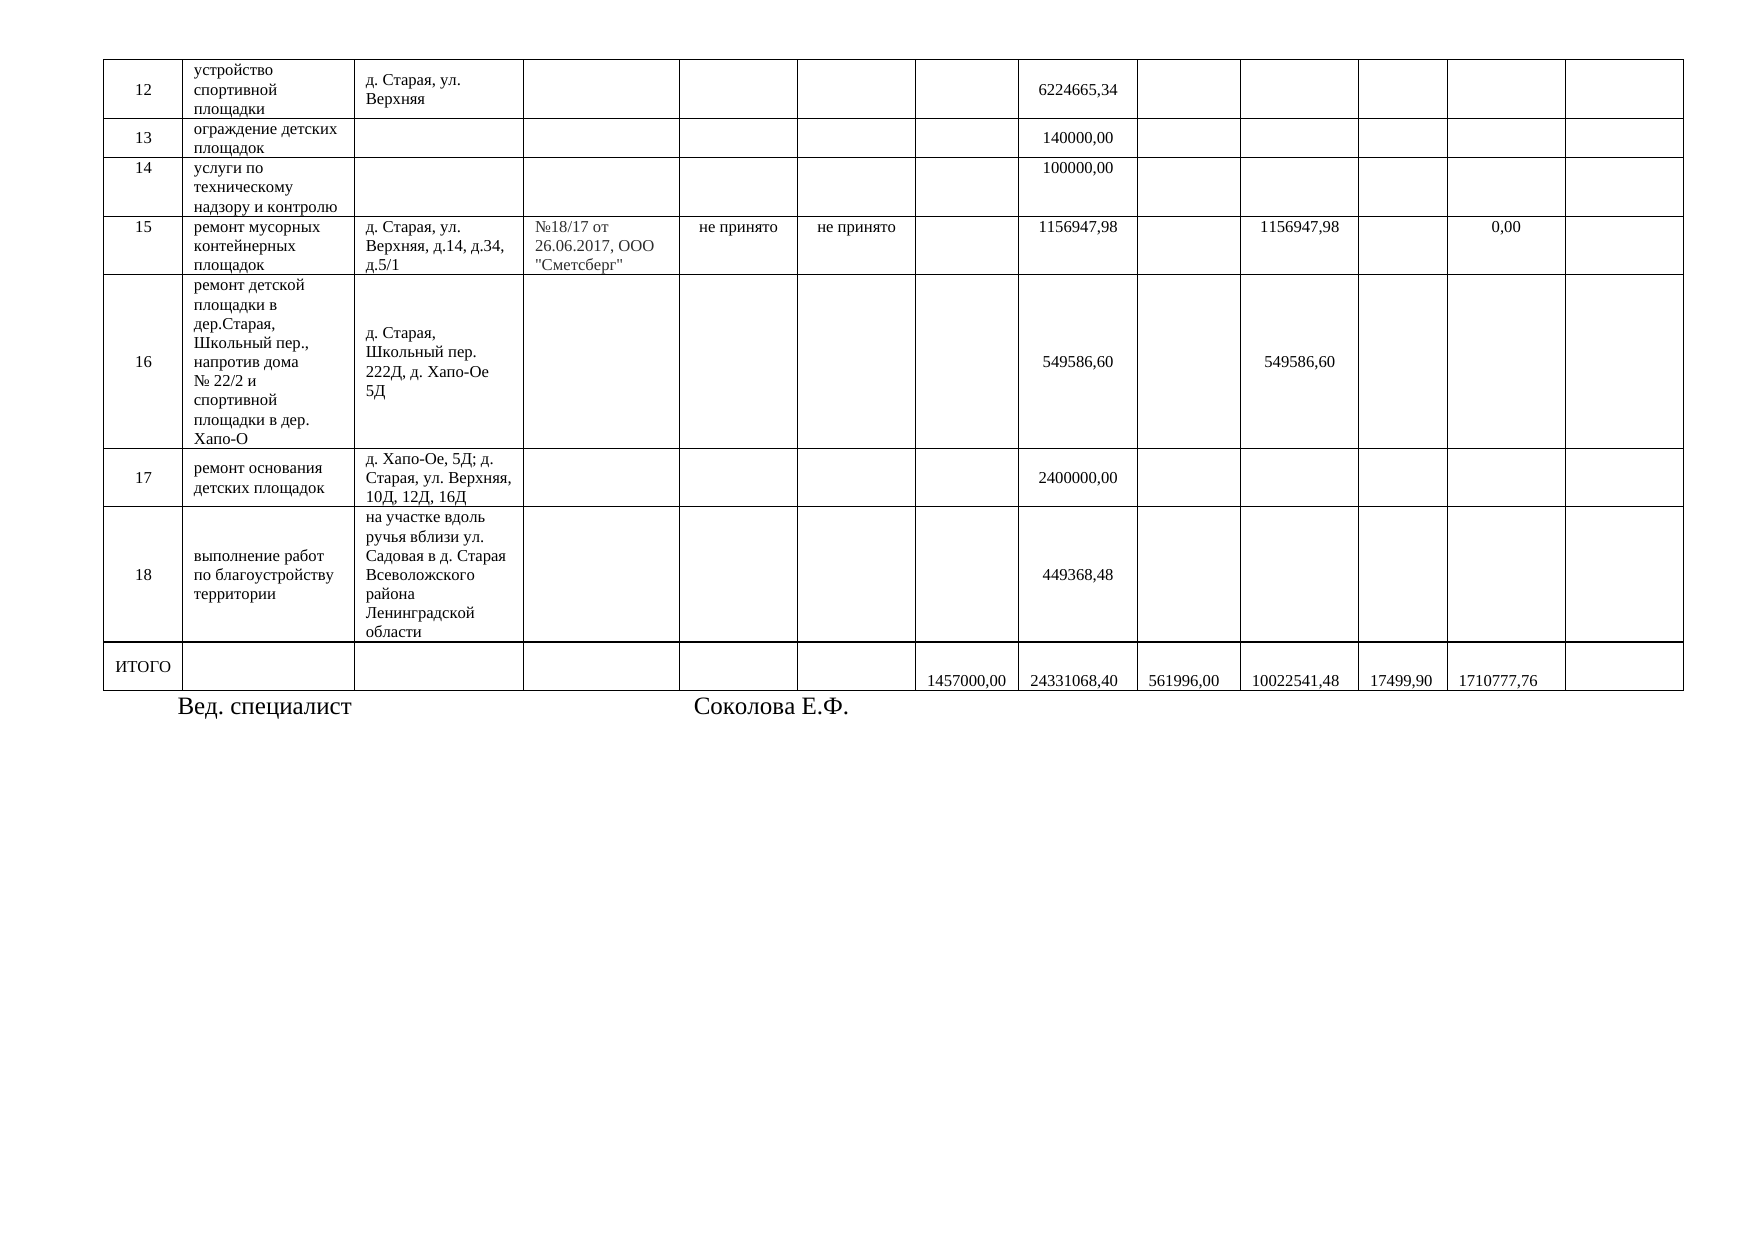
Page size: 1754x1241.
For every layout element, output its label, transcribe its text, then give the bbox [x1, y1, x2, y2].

table_cell 549586,60 [1241, 275, 1358, 448]
table_cell [680, 643, 797, 690]
table_cell [1241, 119, 1358, 157]
table_cell [355, 119, 523, 157]
table_cell [1138, 217, 1240, 274]
table_cell [916, 119, 1018, 157]
table_cell [1448, 60, 1565, 118]
table_cell 1156947,98 [1241, 217, 1358, 274]
table_cell [1448, 449, 1565, 506]
table_cell [1138, 158, 1240, 216]
table_cell 100000,00 [1019, 158, 1137, 216]
table_cell [680, 275, 797, 448]
table_cell [1138, 449, 1240, 506]
table_cell 140000,00 [1019, 119, 1137, 157]
table_cell 6224665,34 [1019, 60, 1137, 118]
table_cell 1457000,00 [916, 643, 1018, 690]
table_cell ремонт мусорных контейнерных площадок [183, 217, 354, 274]
table_cell 16 [104, 275, 182, 448]
table_cell [1138, 275, 1240, 448]
table_cell ИТОГО [104, 643, 182, 690]
table_cell услуги по техническому надзору и контролю [183, 158, 354, 216]
table_cell [1566, 60, 1683, 118]
table_cell [524, 643, 679, 690]
table_cell [798, 60, 915, 118]
table_cell [916, 275, 1018, 448]
table_cell 14 [104, 158, 182, 216]
table_cell [1241, 60, 1358, 118]
table_cell [1359, 449, 1447, 506]
table_cell [1566, 119, 1683, 157]
table_cell [798, 275, 915, 448]
table_cell [1241, 507, 1358, 641]
table_cell [1241, 158, 1358, 216]
table_cell 10022541,48 [1241, 643, 1358, 690]
table_cell [680, 449, 797, 506]
table_cell не принято [680, 217, 797, 274]
table_cell не принято [798, 217, 915, 274]
table_cell [1448, 158, 1565, 216]
table_cell [1359, 507, 1447, 641]
table_cell [1566, 158, 1683, 216]
table_cell [916, 158, 1018, 216]
table_cell 0,00 [1448, 217, 1565, 274]
table_cell [524, 449, 679, 506]
table_cell 12 [104, 60, 182, 118]
table_cell 549586,60 [1019, 275, 1137, 448]
table_cell на участке вдоль ручья вблизи ул. Садовая в д. Старая Всеволожского района Ленинградской области [355, 507, 523, 641]
table_cell [1241, 449, 1358, 506]
table_cell [1359, 158, 1447, 216]
table_cell [1566, 217, 1683, 274]
table_cell 2400000,00 [1019, 449, 1137, 506]
table_cell 561996,00 [1138, 643, 1240, 690]
table_cell 17499,90 [1359, 643, 1447, 690]
table_cell [1359, 60, 1447, 118]
table_cell [524, 60, 679, 118]
table_cell 24331068,40 [1019, 643, 1137, 690]
table_cell [1359, 275, 1447, 448]
table_cell [798, 507, 915, 641]
table_cell [524, 119, 679, 157]
table_cell [680, 60, 797, 118]
table_cell [916, 507, 1018, 641]
table_cell устройство спортивной площадки [183, 60, 354, 118]
table_cell [916, 60, 1018, 118]
table_cell [524, 275, 679, 448]
table_cell д. Старая, Школьный пер. 222Д, д. Хапо-Ое 5Д [355, 275, 523, 448]
table_cell [1566, 643, 1683, 690]
table_cell [680, 507, 797, 641]
table_cell [524, 158, 679, 216]
table_cell [1138, 507, 1240, 641]
table_cell 1710777,76 [1448, 643, 1565, 690]
table_cell ремонт основания детских площадок [183, 449, 354, 506]
table_cell [1138, 119, 1240, 157]
table_cell 18 [104, 507, 182, 641]
table_cell выполнение работ по благоустройству территории [183, 507, 354, 641]
table_cell д. Старая, ул. Верхняя [355, 60, 523, 118]
table_cell [798, 119, 915, 157]
table_cell 17 [104, 449, 182, 506]
table_cell [355, 643, 523, 690]
table_cell д. Хапо-Ое, 5Д; д. Старая, ул. Верхняя, 10Д, 12Д, 16Д [355, 449, 523, 506]
table_cell [1566, 507, 1683, 641]
table_cell [1359, 217, 1447, 274]
table_cell [1566, 449, 1683, 506]
table_cell 13 [104, 119, 182, 157]
table_cell ремонт детской площадки в дер.Старая, Школьный пер., напротив дома № 22/2 и спортивной площадки в дер. Хапо-О [183, 275, 354, 448]
table_cell [680, 119, 797, 157]
text Вед. специалист Соколова Е.Ф. [177, 691, 1709, 719]
table_cell [1448, 275, 1565, 448]
table_cell [524, 507, 679, 641]
table_cell [798, 643, 915, 690]
table_cell [1566, 275, 1683, 448]
table_cell [1359, 119, 1447, 157]
table_cell [1448, 119, 1565, 157]
table_cell д. Старая, ул. Верхняя, д.14, д.34, д.5/1 [355, 217, 523, 274]
table_cell [1448, 507, 1565, 641]
table_cell [355, 158, 523, 216]
table_cell [798, 449, 915, 506]
table_cell [680, 158, 797, 216]
table_cell 449368,48 [1019, 507, 1137, 641]
table_cell 1156947,98 [1019, 217, 1137, 274]
table_cell №18/17 от 26.06.2017, ООО "Сметсберг" [524, 217, 679, 274]
table_cell [1138, 60, 1240, 118]
table_cell [916, 449, 1018, 506]
table_cell [916, 217, 1018, 274]
table_cell ограждение детских площадок [183, 119, 354, 157]
table_cell [183, 643, 354, 690]
table_cell 15 [104, 217, 182, 274]
table_cell [798, 158, 915, 216]
